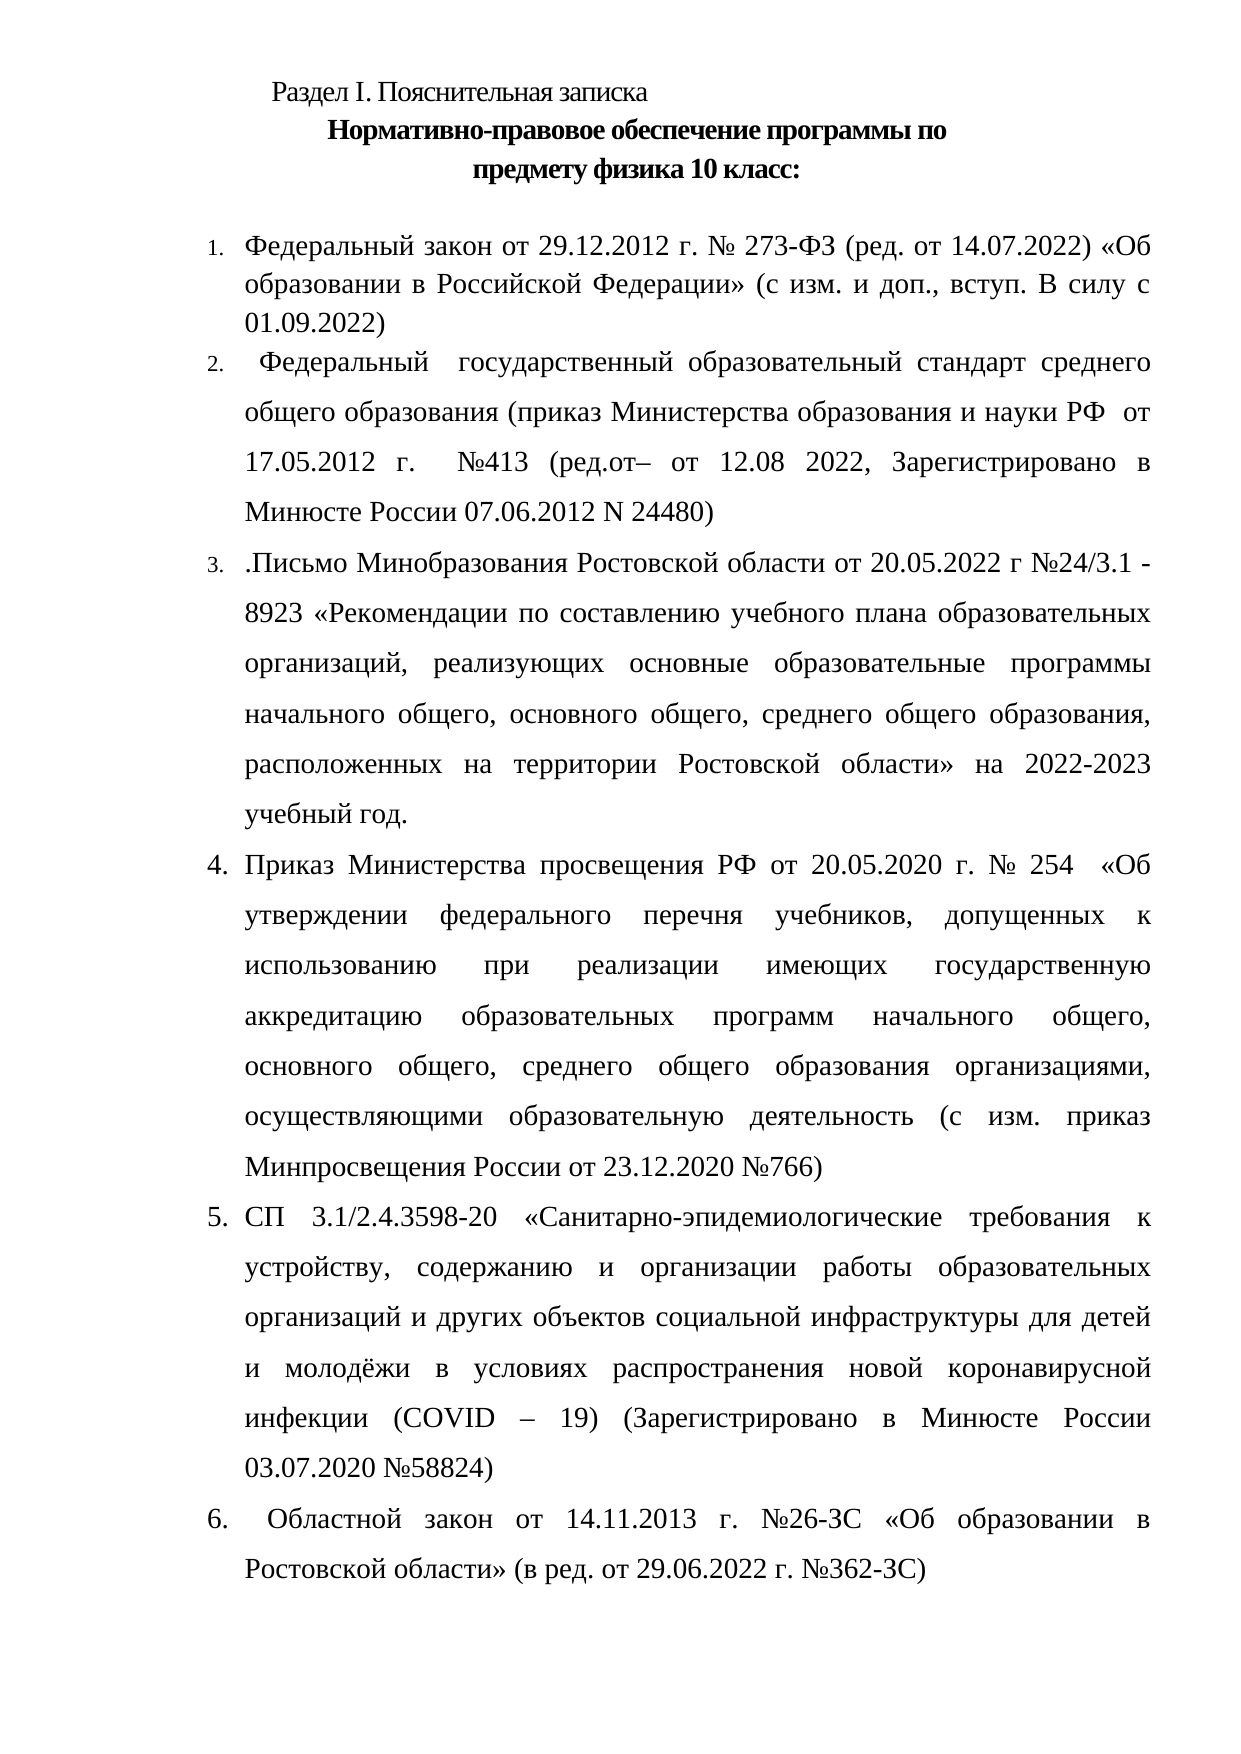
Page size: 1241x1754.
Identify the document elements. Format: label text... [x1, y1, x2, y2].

list СП 3.1/2.4.3598-20 «Санитарно-эпидемиологические требования к устройству, содержанию и организации работы образовательных организаций и других объектов социальной инфраструктуры для детей и молодёжи в условиях распространения новой коронавирусной инфекции (COVID – 19) (Зарегистрировано в Минюсте России 03.07.2020 №58824) [207, 1199, 1152, 1484]
list .Письмо Минобразования Ростовской области от 20.05.2022 г №24/3.1 - 8923 «Рекомендации по составлению учебного плана образовательных организаций, реализующих основные образовательные программы начального общего, основного общего, среднего общего образования, расположенных на территории Ростовской области» на 2022-2023 учебный год. [207, 545, 1152, 830]
list Областной закон от 14.11.2013 г. №26-ЗС «Об образовании в Ростовской области» (в ред. от 29.06.2022 г. №362-ЗС) [207, 1501, 1152, 1585]
list Приказ Министерства просвещения РФ от 20.05.2020 г. № 254 «Об утверждении федерального перечня учебников, допущенных к использованию при реализации имеющих государственную аккредитацию образовательных программ начального общего, основного общего, среднего общего образования организациями, осуществляющими образовательную деятельность (с изм. приказ Минпросвещения России от 23.12.2020 №766) [207, 847, 1152, 1182]
list Федеральный государственный образовательный стандарт среднего общего образования (приказ Министерства образования и науки РФ от 17.05.2012 г. №413 (ред.от– от 12.08 2022, Зарегистрировано в Минюсте России 07.06.2012 N 24480) [207, 344, 1152, 528]
text Раздел I. Пояснительная записка [271, 74, 1004, 107]
list Федеральный закон от 29.12.2012 г. № 273-ФЗ (ред. от 14.07.2022) «Об образовании в Российской Федерации» (с изм. и доп., вступ. В силу с 01.09.2022) [207, 228, 1152, 339]
text Нормативно-правовое обеспечение программы по предмету физика 10 класс: [271, 112, 1004, 184]
